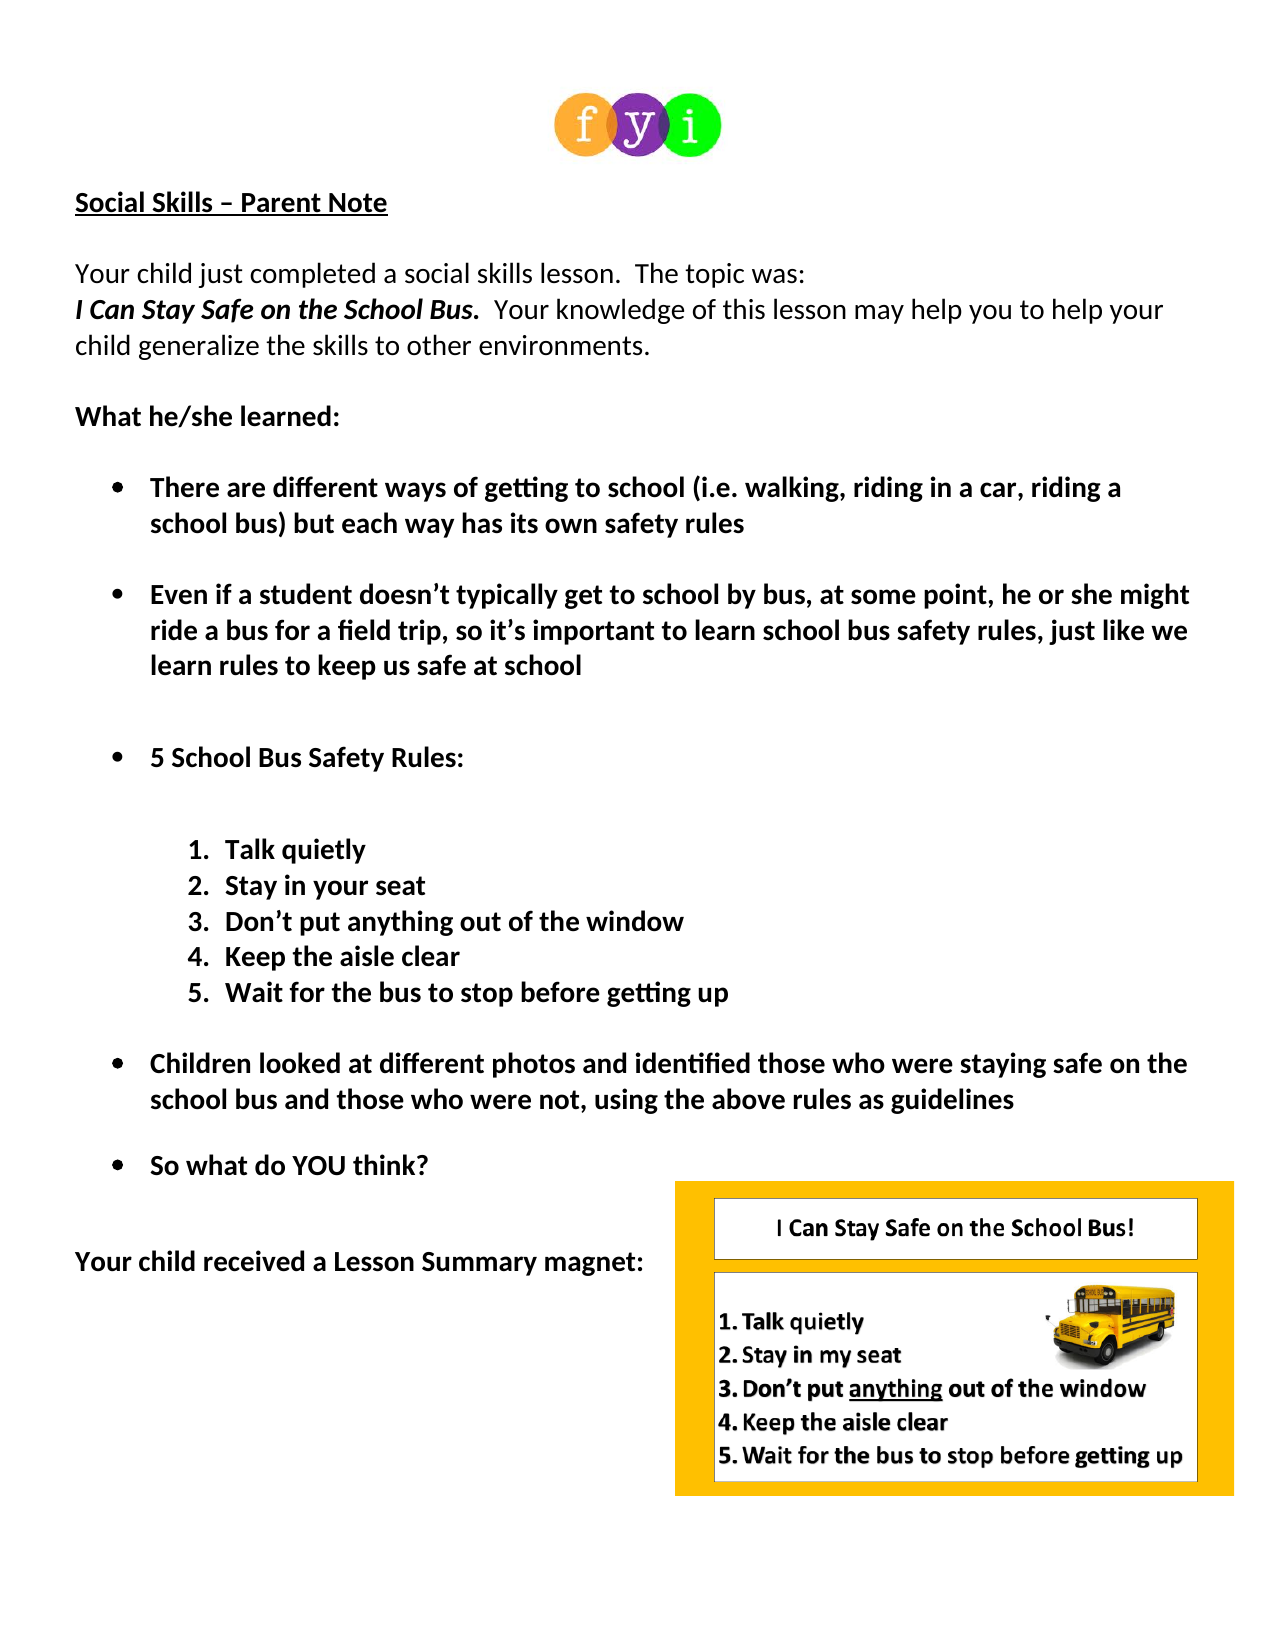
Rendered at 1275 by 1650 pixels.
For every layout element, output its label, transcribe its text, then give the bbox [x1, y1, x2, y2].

list Don’t put anything out of the window [187, 903, 1200, 938]
list There are different ways of getting to school (i.e. walking, riding in a car, riding a school bus) but each way has its own safety rules [112, 469, 1200, 540]
list So what do YOU think? [112, 1147, 1200, 1182]
picture [675, 1181, 1235, 1496]
list 5 School Bus Safety Rules: [112, 739, 1200, 775]
list Wait for the bus to stop before getting up [187, 974, 1200, 1009]
list Talk quietly [187, 831, 1200, 867]
list Keep the aisle clear [187, 938, 1200, 974]
picture [547, 75, 728, 184]
text What he/she learned: [75, 398, 1200, 433]
text Social Skills – Parent Note [75, 184, 1200, 220]
list Stay in your seat [187, 867, 1200, 903]
list Children looked at different photos and identified those who were staying safe on the school bus and those who were not, using the above rules as guidelines [112, 1045, 1200, 1116]
list Even if a student doesn’t typically get to school by bus, at some point, he or she might ride a bus for a field trip, so it’s important to learn school bus safety rules, just like we learn rules to keep us safe at school [112, 576, 1200, 683]
text Your child just completed a social skills lesson. The topic was: [75, 255, 1200, 291]
text Your child received a Lesson Summary magnet: [75, 1243, 675, 1279]
text I Can Stay Safe on the School Bus. Your knowledge of this lesson may help you to help your child generalize the skills to other environments. [75, 291, 1200, 362]
